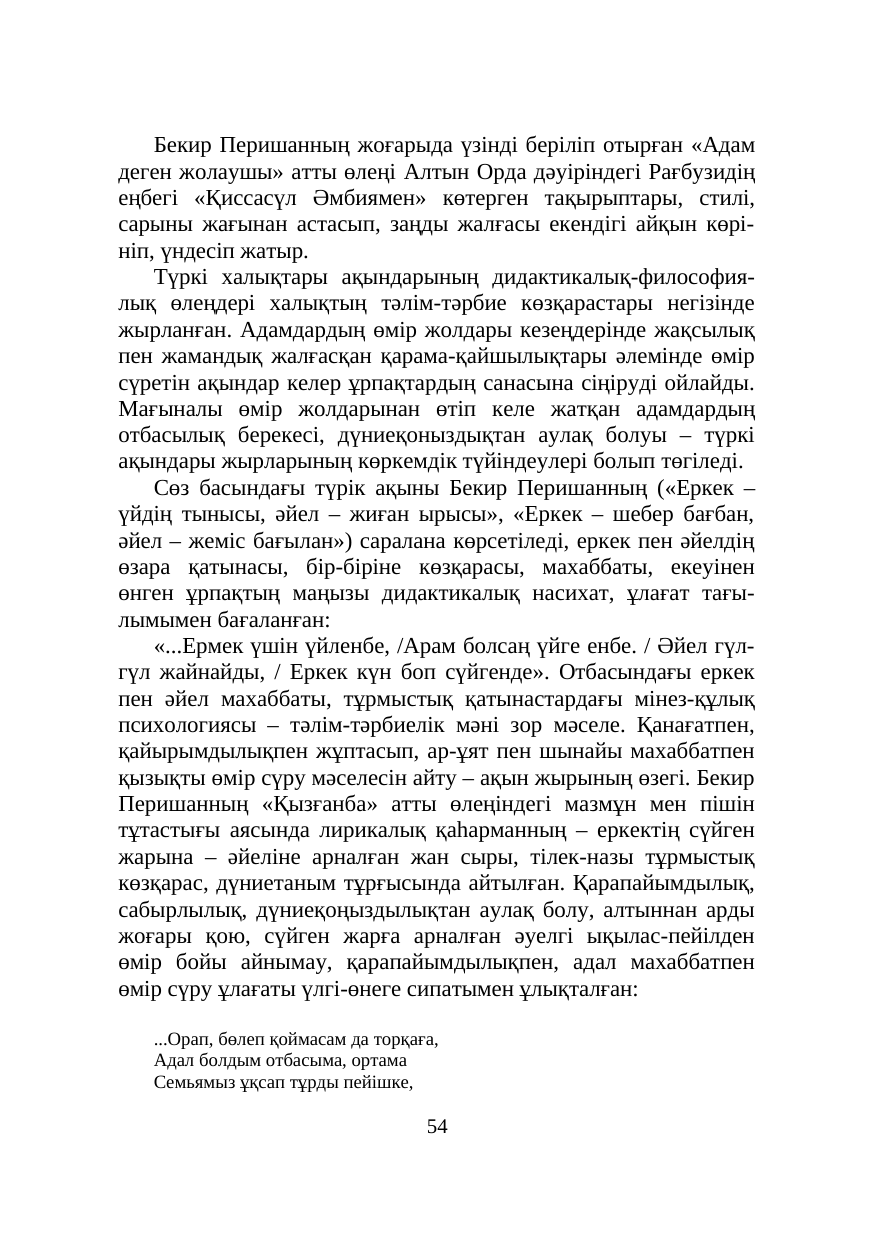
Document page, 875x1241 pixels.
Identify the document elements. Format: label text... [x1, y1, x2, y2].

text Семьямыз ұқсап тұрды пейішке, [118, 1071, 756, 1092]
text ...Орап, бөлеп қоймасам да торқаға, [118, 1027, 756, 1049]
text Адал болдым отбасыма, ортама [118, 1049, 756, 1071]
text Түркі халықтары ақындарының дидактикалық-философия-лық өлеңдері халықтың тәлім-тәрбие көзқарастары негізінде жырланған. Адамдардың өмір жолдары кезеңдерінде жақсылық пен жамандық жалғасқан қарама-қайшылықтары әлемінде өмір сүретін ақындар келер ұрпақтардың санасына сіңіруді ойлайды. Мағыналы өмір жолдарынан өтіп келе жатқан адамдардың отбасылық берекесі, дүниеқоныздықтан аулақ болуы – түркі ақындары жырларының көркемдік түйіндеулері болып төгіледі. [118, 263, 756, 474]
text Сөз басындағы түрік ақыны Бекир Перишанның («Еркек – үйдің тынысы, әйел – жиған ырысы», «Еркек – шебер бағбан, әйел – жеміс бағылан») саралана көрсетіледі, еркек пен әйелдің өзара қатынасы, бір-біріне көзқарасы, махаббаты, екеуінен өнген ұрпақтың маңызы дидактикалық насихат, ұлағат тағы-лымымен бағаланған: [118, 474, 756, 632]
text Бекир Перишанның жоғарыда үзінді беріліп отырған «Адам деген жолаушы» атты өлеңі Алтын Орда дәуіріндегі Рағбузидің еңбегі «Қиссасүл Әмбиямен» көтерген тақырыптары, стилі, сарыны жағынан астасып, заңды жалғасы екендігі айқын көрі-ніп, үндесіп жатыр. [118, 131, 756, 263]
text «...Ермек үшін үйленбе, /Арам болсаң үйге енбе. / Әйел гүл-гүл жайнайды, / Еркек күн боп сүйгенде». Отбасындағы еркек пен әйел махаббаты, тұрмыстық қатынастардағы мінез-құлық психологиясы – тәлім-тәрбиелік мәні зор мәселе. Қанағатпен, қайырымдылықпен жұптасып, ар-ұят пен шынайы махаббатпен қызықты өмір сүру мәселесін айту – ақын жырының өзегі. Бекир Перишанның «Қызғанба» атты өлеңіндегі мазмұн мен пішін тұтастығы аясында лирикалық қаһарманның – еркектің сүйген жарына – әйеліне арналған жан сыры, тілек-назы тұрмыстық көзқарас, дүниетаным тұрғысында айтылған. Қарапайымдылық, сабырлылық, дүниеқоңыздылықтан аулақ болу, алтыннан арды жоғары қою, сүйген жарға арналған әуелгі ықылас-пейілден өмір бойы айнымау, қарапайымдылықпен, адал махаббатпен өмір сүру ұлағаты үлгі-өнеге сипатымен ұлықталған: [118, 632, 756, 1001]
